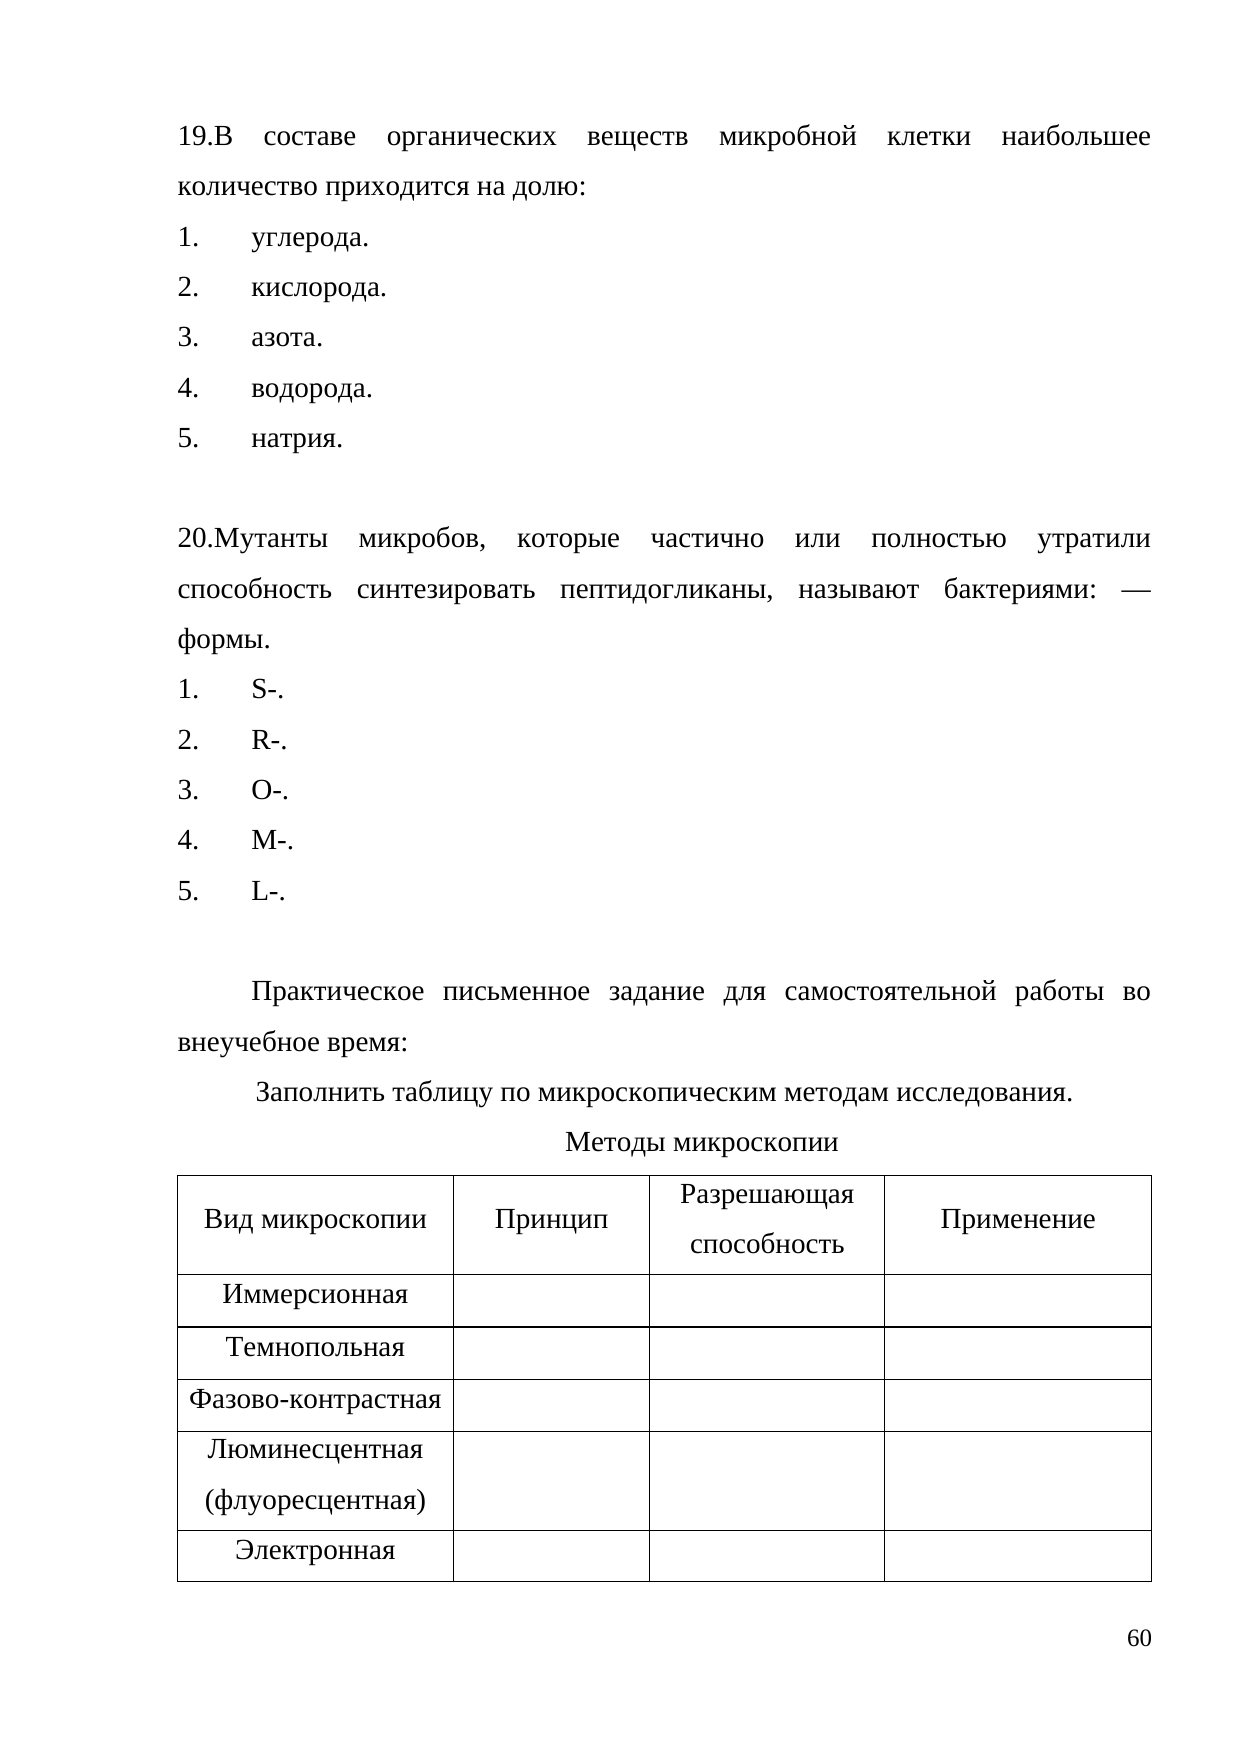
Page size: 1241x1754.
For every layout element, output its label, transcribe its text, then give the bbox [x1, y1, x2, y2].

table_cell Темнопольная [178, 1328, 453, 1379]
list O-. [177, 772, 1152, 806]
list азота. [177, 319, 1152, 353]
table_cell [885, 1531, 1151, 1581]
list натрия. [177, 420, 1152, 453]
table_cell [650, 1380, 884, 1431]
list кислорода. [177, 269, 1152, 303]
table_header Разрешающая способность [650, 1176, 884, 1274]
text 19.В составе органических веществ микробной клетки наибольшее количество приходится на долю: [177, 118, 1152, 202]
table_cell [885, 1275, 1151, 1326]
table_cell [454, 1380, 649, 1431]
table_cell Иммерсионная [178, 1275, 453, 1326]
table_cell [454, 1275, 649, 1326]
table_cell [885, 1432, 1151, 1530]
table_header Вид микроскопии [178, 1176, 453, 1274]
table_cell [885, 1328, 1151, 1379]
table_cell Фазово-контрастная [178, 1380, 453, 1431]
table_header Принцип [454, 1176, 649, 1274]
list L-. [177, 873, 1152, 906]
text Заполнить таблицу по микроскопическим методам исследования. [177, 1074, 1152, 1108]
table_cell Люминесцентная (флуоресцентная) [178, 1432, 453, 1530]
table_cell [650, 1531, 884, 1581]
text Практическое письменное задание для самостоятельной работы во внеучебное время: [177, 973, 1152, 1057]
list R-. [177, 722, 1152, 755]
table_header Применение [885, 1176, 1151, 1274]
list M-. [177, 822, 1152, 856]
table_cell [454, 1432, 649, 1530]
text 20.Мутанты микробов, которые частично или полностью утратили способность синтезировать пептидогликаны, называют бактериями: — формы. [177, 521, 1152, 655]
table_cell [454, 1531, 649, 1581]
table_cell [650, 1275, 884, 1326]
table_cell Электронная [178, 1531, 453, 1581]
list водорода. [177, 370, 1152, 403]
table_cell [454, 1328, 649, 1379]
text Методы микроскопии [177, 1124, 1152, 1158]
list углерода. [177, 219, 1152, 252]
table_cell [650, 1432, 884, 1530]
table_cell [885, 1380, 1151, 1431]
table_cell [650, 1328, 884, 1379]
list S-. [177, 672, 1152, 705]
